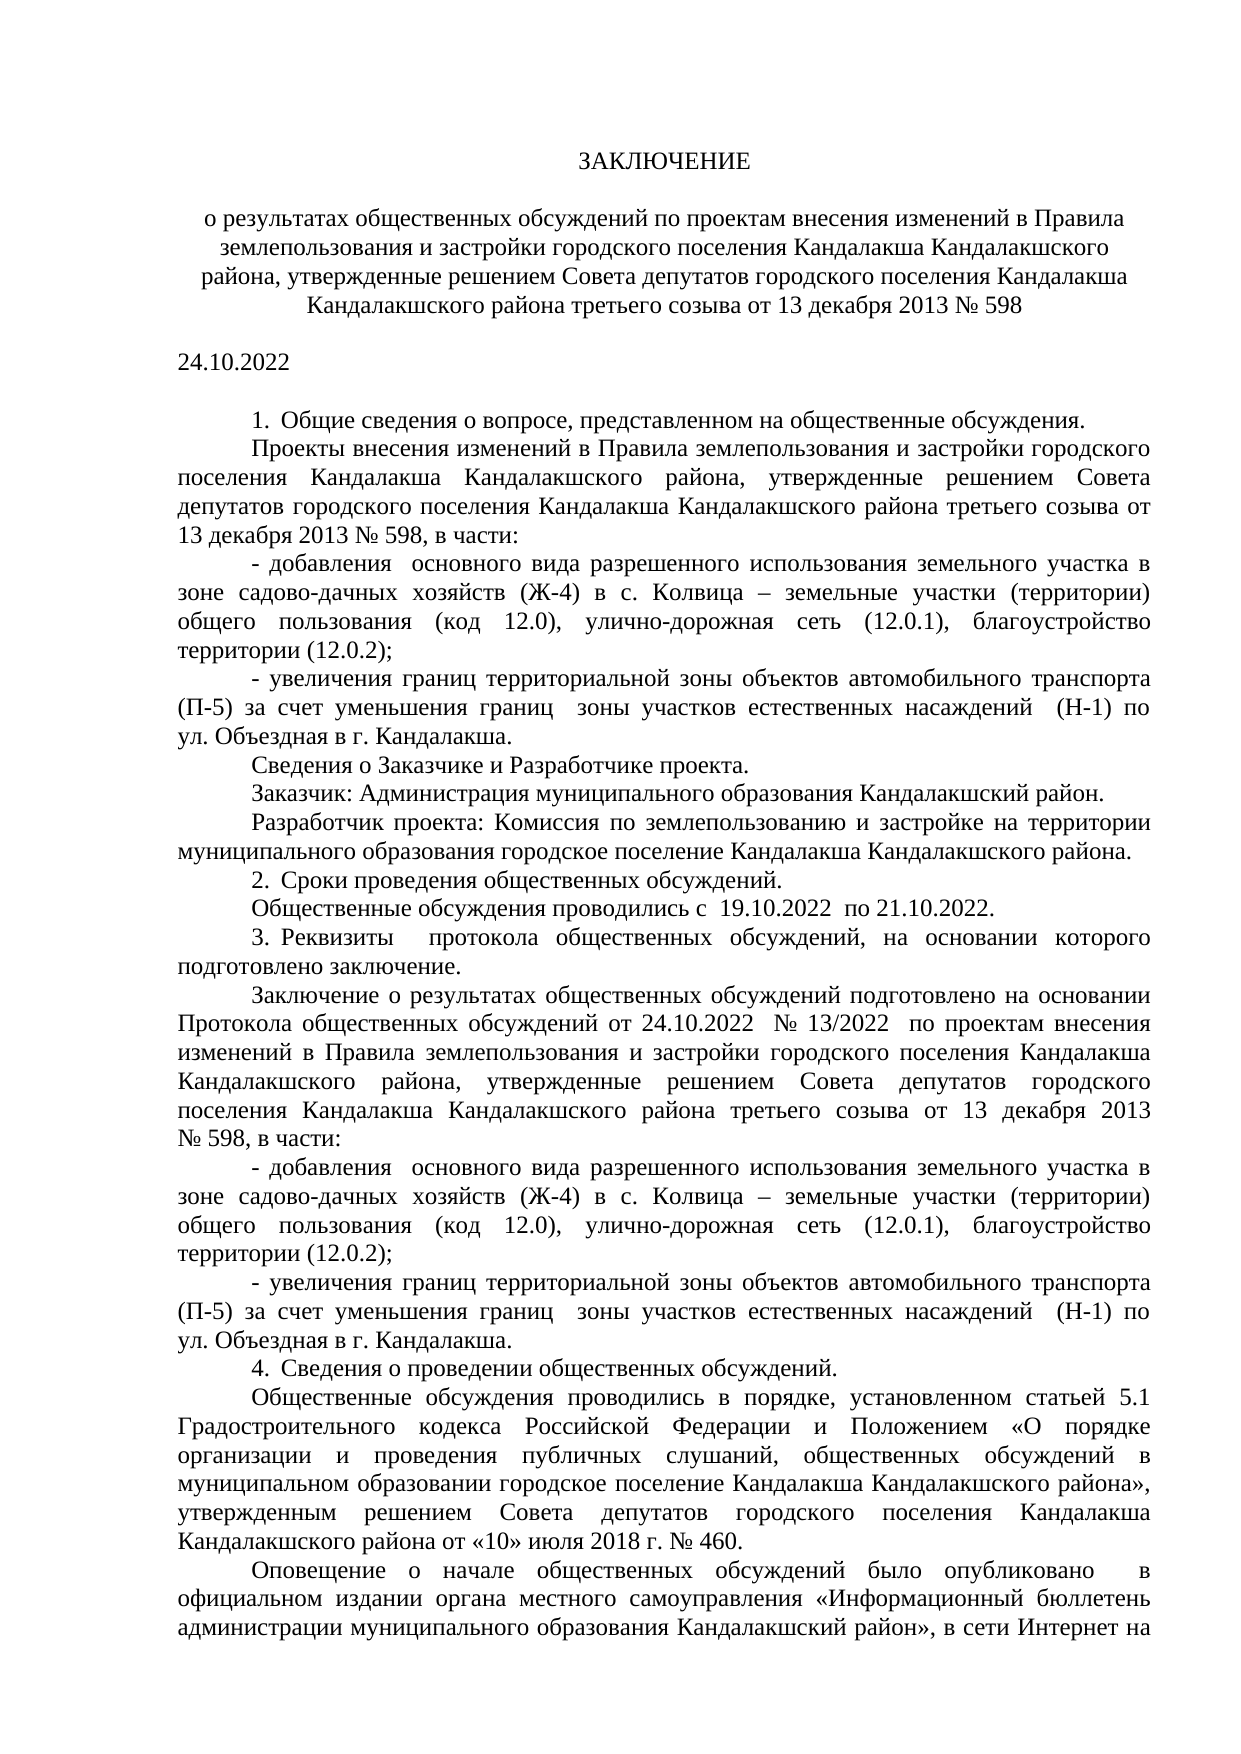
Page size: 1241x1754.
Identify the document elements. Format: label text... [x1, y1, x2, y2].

text Проекты внесения изменений в Правила землепользования и застройки городского поселения Кандалакша Кандалакшского района, утвержденные решением Совета депутатов городского поселения Кандалакша Кандалакшского района третьего созыва от 13 декабря 2013 № 598, в части: [177, 433, 1152, 548]
text ЗАКЛЮЧЕНИЕ [177, 146, 1152, 175]
text - добавления основного вида разрешенного использования земельного участка в зоне садово-дачных хозяйств (Ж-4) в с. Колвица – земельные участки (территории) общего пользования (код 12.0), улично-дорожная сеть (12.0.1), благоустройство территории (12.0.2); [177, 548, 1152, 663]
text Заказчик: Администрация муниципального образования Кандалакшский район. [177, 778, 1152, 807]
list Сведения о проведении общественных обсуждений. [177, 1353, 1152, 1382]
text 24.10.2022 [177, 347, 1152, 376]
list Реквизиты протокола общественных обсуждений, на основании которого подготовлено заключение. [177, 922, 1152, 980]
text о результатах общественных обсуждений по проектам внесения изменений в Правила землепользования и застройки городского поселения Кандалакша Кандалакшского района, утвержденные решением Совета депутатов городского поселения Кандалакша Кандалакшского района третьего созыва от 13 декабря 2013 № 598 [177, 203, 1152, 318]
list Сроки проведения общественных обсуждений. [177, 865, 1152, 893]
list Общие сведения о вопросе, представленном на общественные обсуждения. [177, 405, 1152, 433]
list Сведения о Заказчике и Разработчике проекта. [177, 750, 1152, 778]
text - добавления основного вида разрешенного использования земельного участка в зоне садово-дачных хозяйств (Ж-4) в с. Колвица – земельные участки (территории) общего пользования (код 12.0), улично-дорожная сеть (12.0.1), благоустройство территории (12.0.2); [177, 1152, 1152, 1267]
text Разработчик проекта: Комиссия по землепользованию и застройке на территории муниципального образования городское поселение Кандалакша Кандалакшского района. [177, 807, 1152, 865]
list Общественные обсуждения проводились в порядке, установленном статьей 5.1 Градостроительного кодекса Российской Федерации и Положением «О порядке организации и проведения публичных слушаний, общественных обсуждений в муниципальном образовании городское поселение Кандалакша Кандалакшского района», утвержденным решением Совета депутатов городского поселения Кандалакша Кандалакшского района от «10» июля 2018 г. № 460. [177, 1382, 1152, 1555]
text Общественные обсуждения проводились с 19.10.2022 по 21.10.2022. [177, 893, 1152, 922]
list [177, 1555, 1152, 1641]
text - увеличения границ территориальной зоны объектов автомобильного транспорта (П-5) за счет уменьшения границ зоны участков естественных насаждений (Н-1) по ул. Объездная в г. Кандалакша. [177, 663, 1152, 750]
text Заключение о результатах общественных обсуждений подготовлено на основании Протокола общественных обсуждений от 24.10.2022 № 13/2022 по проектам внесения изменений в Правила землепользования и застройки городского поселения Кандалакша Кандалакшского района, утвержденные решением Совета депутатов городского поселения Кандалакша Кандалакшского района третьего созыва от 13 декабря 2013 № 598, в части: [177, 980, 1152, 1152]
text - увеличения границ территориальной зоны объектов автомобильного транспорта (П-5) за счет уменьшения границ зоны участков естественных насаждений (Н-1) по ул. Объездная в г. Кандалакша. [177, 1267, 1152, 1353]
